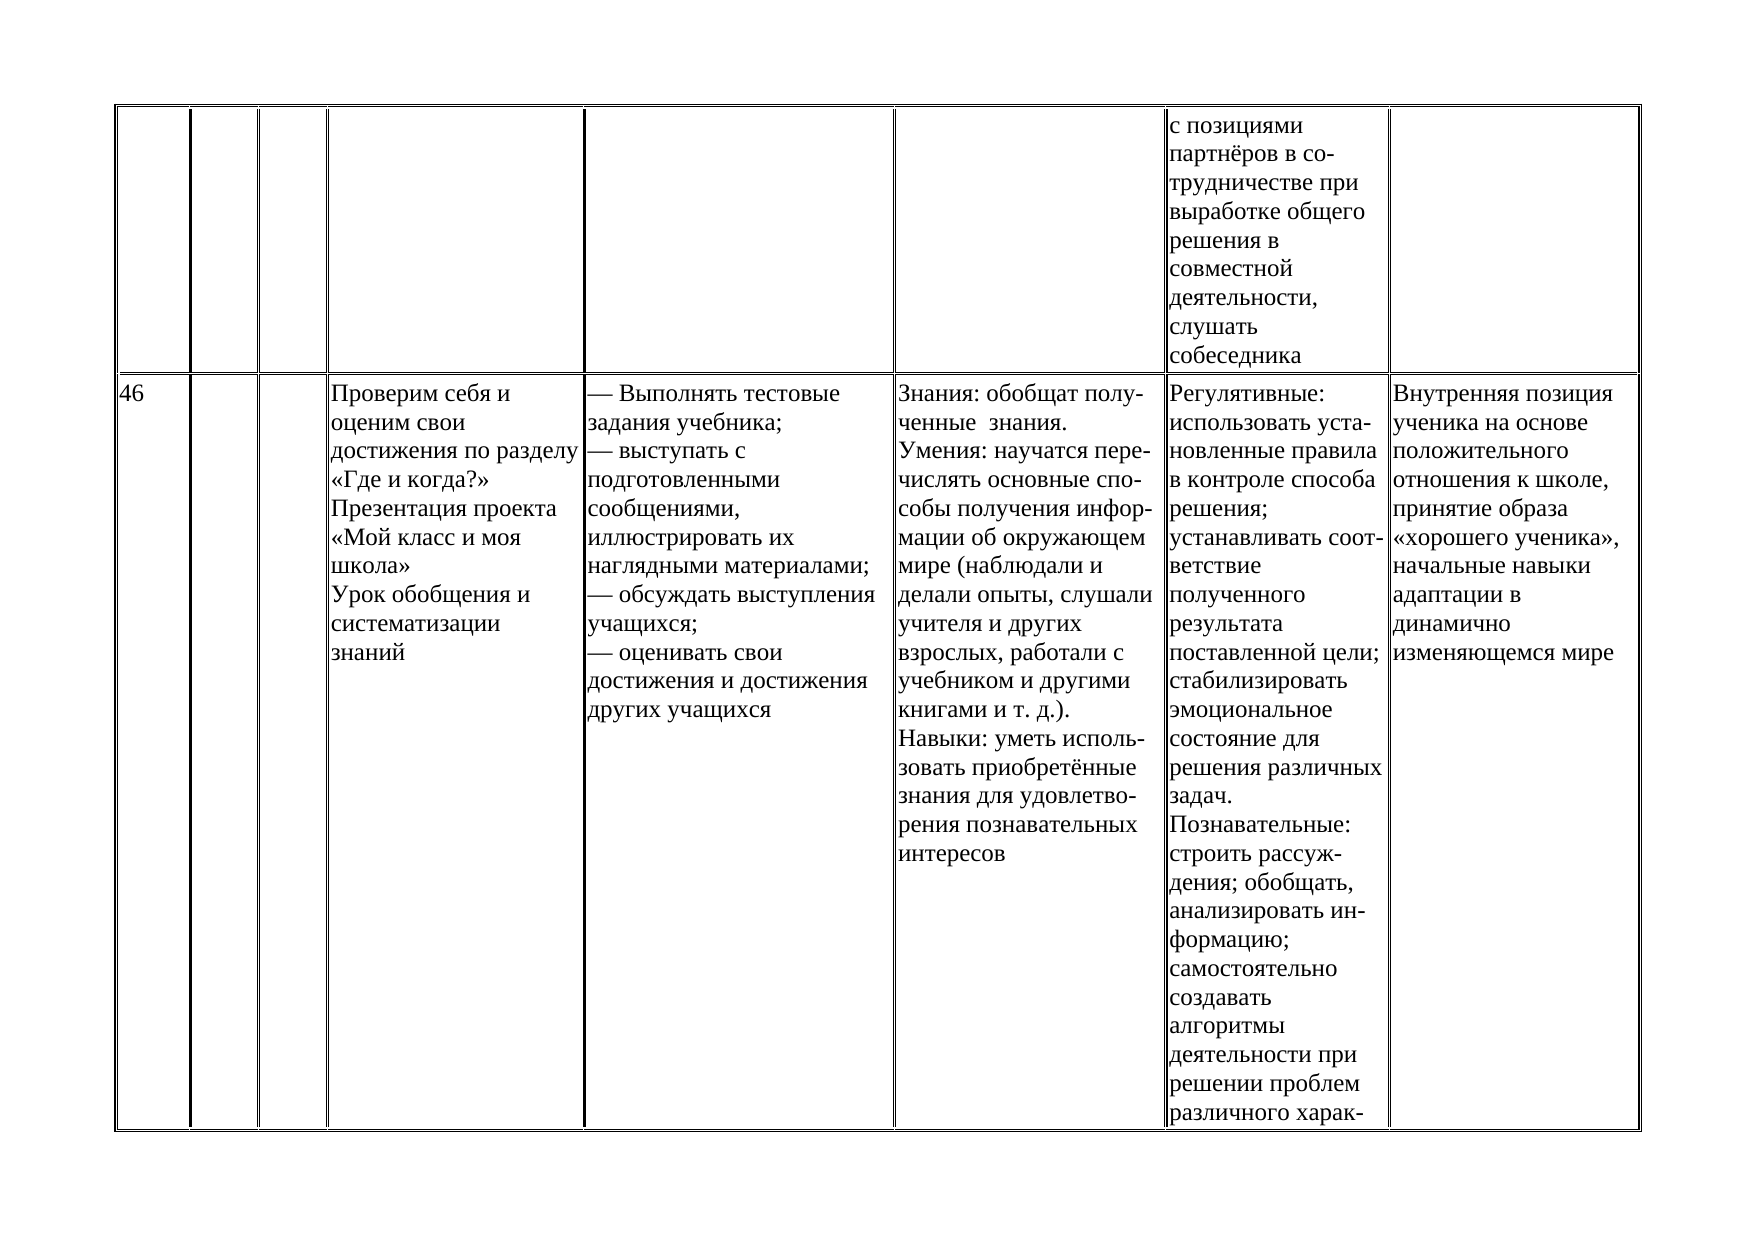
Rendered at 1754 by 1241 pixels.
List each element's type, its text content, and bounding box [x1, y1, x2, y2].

table_cell [190, 107, 259, 372]
table_cell 45 [118, 105, 190, 372]
table_cell [190, 375, 259, 1129]
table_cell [328, 375, 584, 1129]
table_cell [895, 372, 1166, 1129]
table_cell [1166, 375, 1389, 1129]
table_cell 46 [116, 372, 190, 1129]
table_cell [1390, 372, 1640, 1129]
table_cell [328, 105, 584, 372]
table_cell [1390, 107, 1638, 372]
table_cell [584, 375, 895, 1129]
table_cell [584, 107, 895, 372]
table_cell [1166, 107, 1389, 372]
table_cell [259, 375, 327, 1129]
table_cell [895, 105, 1166, 372]
table_cell [259, 107, 327, 372]
